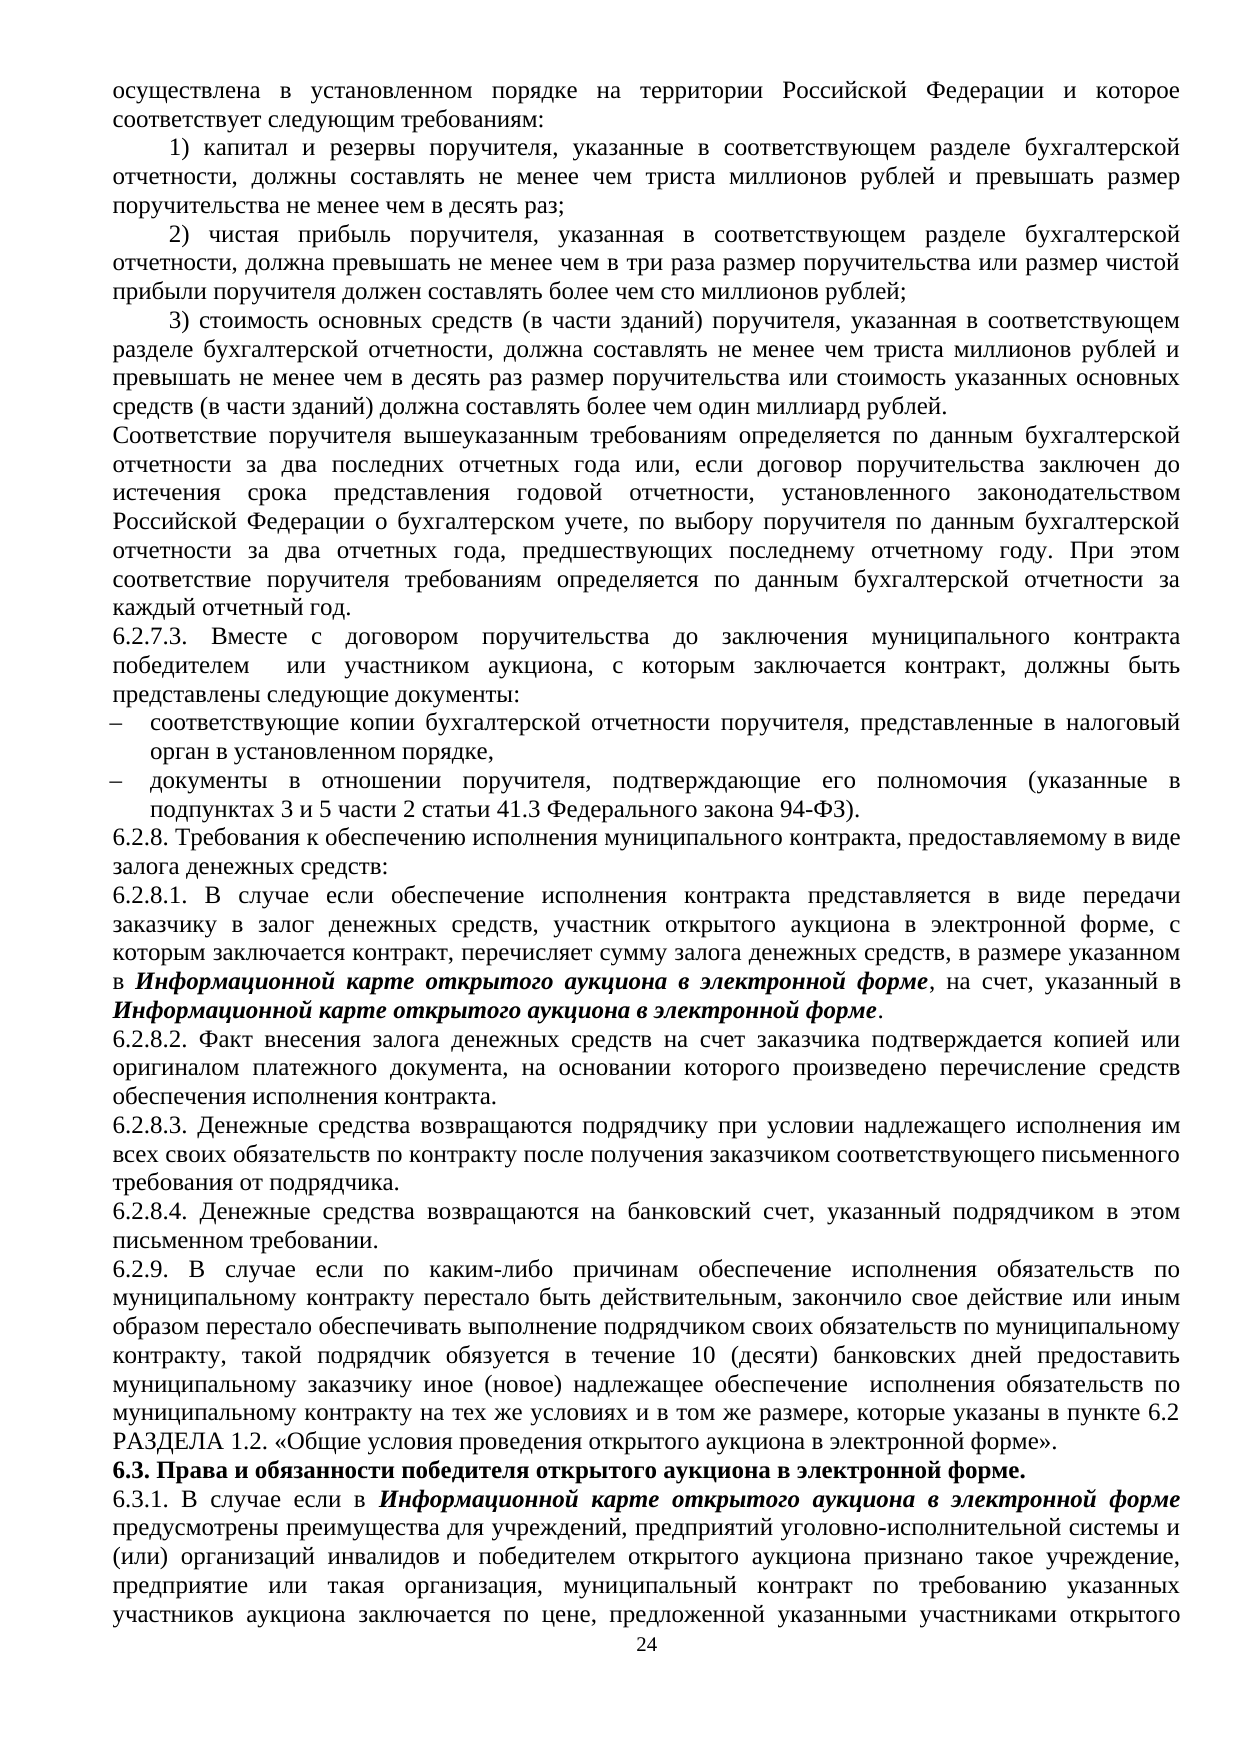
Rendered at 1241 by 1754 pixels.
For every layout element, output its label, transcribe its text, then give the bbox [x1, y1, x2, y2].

list 6.2.8.2. Факт внесения залога денежных средств на счет заказчика подтверждается копией или оригиналом платежного документа, на основании которого произведено перечисление средств обеспечения исполнения контракта. [112, 1024, 1181, 1110]
text 1) капитал и резервы поручителя, указанные в соответствующем разделе бухгалтерской отчетности, должны составлять не менее чем триста миллионов рублей и превышать размер поручительства не менее чем в десять раз; [112, 132, 1181, 219]
text 6.3. Права и обязанности победителя открытого аукциона в электронной форме. [112, 1455, 1181, 1484]
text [112, 1484, 1181, 1627]
list 6.2.8.1. В случае если обеспечение исполнения контракта представляется в виде передачи заказчику в залог денежных средств, участник открытого аукциона в электронной форме, с которым заключается контракт, перечисляет сумму залога денежных средств, в размере указанном в Информационной карте открытого аукциона в электронной форме, на счет, указанный в Информационной карте открытого аукциона в электронной форме. [112, 880, 1181, 1024]
text 3) стоимость основных средств (в части зданий) поручителя, указанная в соответствующем разделе бухгалтерской отчетности, должна составлять не менее чем триста миллионов рублей и превышать не менее чем в десять раз размер поручительства или стоимость указанных основных средств (в части зданий) должна составлять более чем один миллиард рублей. [112, 305, 1181, 420]
list документы в отношении поручителя, подтверждающие его полномочия (указанные в подпунктах 3 и 5 части 2 статьи 41.3 Федерального закона 94-ФЗ). [109, 765, 1181, 822]
list 6.2.8.4. Денежные средства возвращаются на банковский счет, указанный подрядчиком в этом письменном требовании. [112, 1196, 1181, 1254]
text 6.2.9. В случае если по каким-либо причинам обеспечение исполнения обязательств по муниципальному контракту перестало быть действительным, закончило свое действие или иным образом перестало обеспечивать выполнение подрядчиком своих обязательств по муниципальному контракту, такой подрядчик обязуется в течение 10 (десяти) банковских дней предоставить муниципальному заказчику иное (новое) надлежащее обеспечение исполнения обязательств по муниципальному контракту на тех же условиях и в том же размере, которые указаны в пункте 6.2 Раздела 1.2. «Общие условия проведения открытого аукциона в электронной форме». [112, 1254, 1181, 1455]
text Соответствие поручителя вышеуказанным требованиям определяется по данным бухгалтерской отчетности за два последних отчетных года или, если договор поручительства заключен до истечения срока представления годовой отчетности, установленного законодательством Российской Федерации о бухгалтерском учете, по выбору поручителя по данным бухгалтерской отчетности за два отчетных года, предшествующих последнему отчетному году. При этом соответствие поручителя требованиям определяется по данным бухгалтерской отчетности за каждый отчетный год. [112, 420, 1181, 621]
list 6.2.8.3. Денежные средства возвращаются подрядчику при условии надлежащего исполнения им всех своих обязательств по контракту после получения заказчиком соответствующего письменного требования от подрядчика. [112, 1110, 1181, 1196]
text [112, 75, 1181, 132]
text 6.2.7.3. Вместе с договором поручительства до заключения муниципального контракта победителем или участником аукциона, с которым заключается контракт, должны быть представлены следующие документы: [112, 621, 1181, 707]
text 6.2.8. Требования к обеспечению исполнения муниципального контракта, предоставляемому в виде залога денежных средств: [112, 822, 1181, 880]
text 2) чистая прибыль поручителя, указанная в соответствующем разделе бухгалтерской отчетности, должна превышать не менее чем в три раза размер поручительства или размер чистой прибыли поручителя должен составлять более чем сто миллионов рублей; [112, 219, 1181, 305]
list соответствующие копии бухгалтерской отчетности поручителя, представленные в налоговый орган в установленном порядке, [109, 707, 1181, 765]
